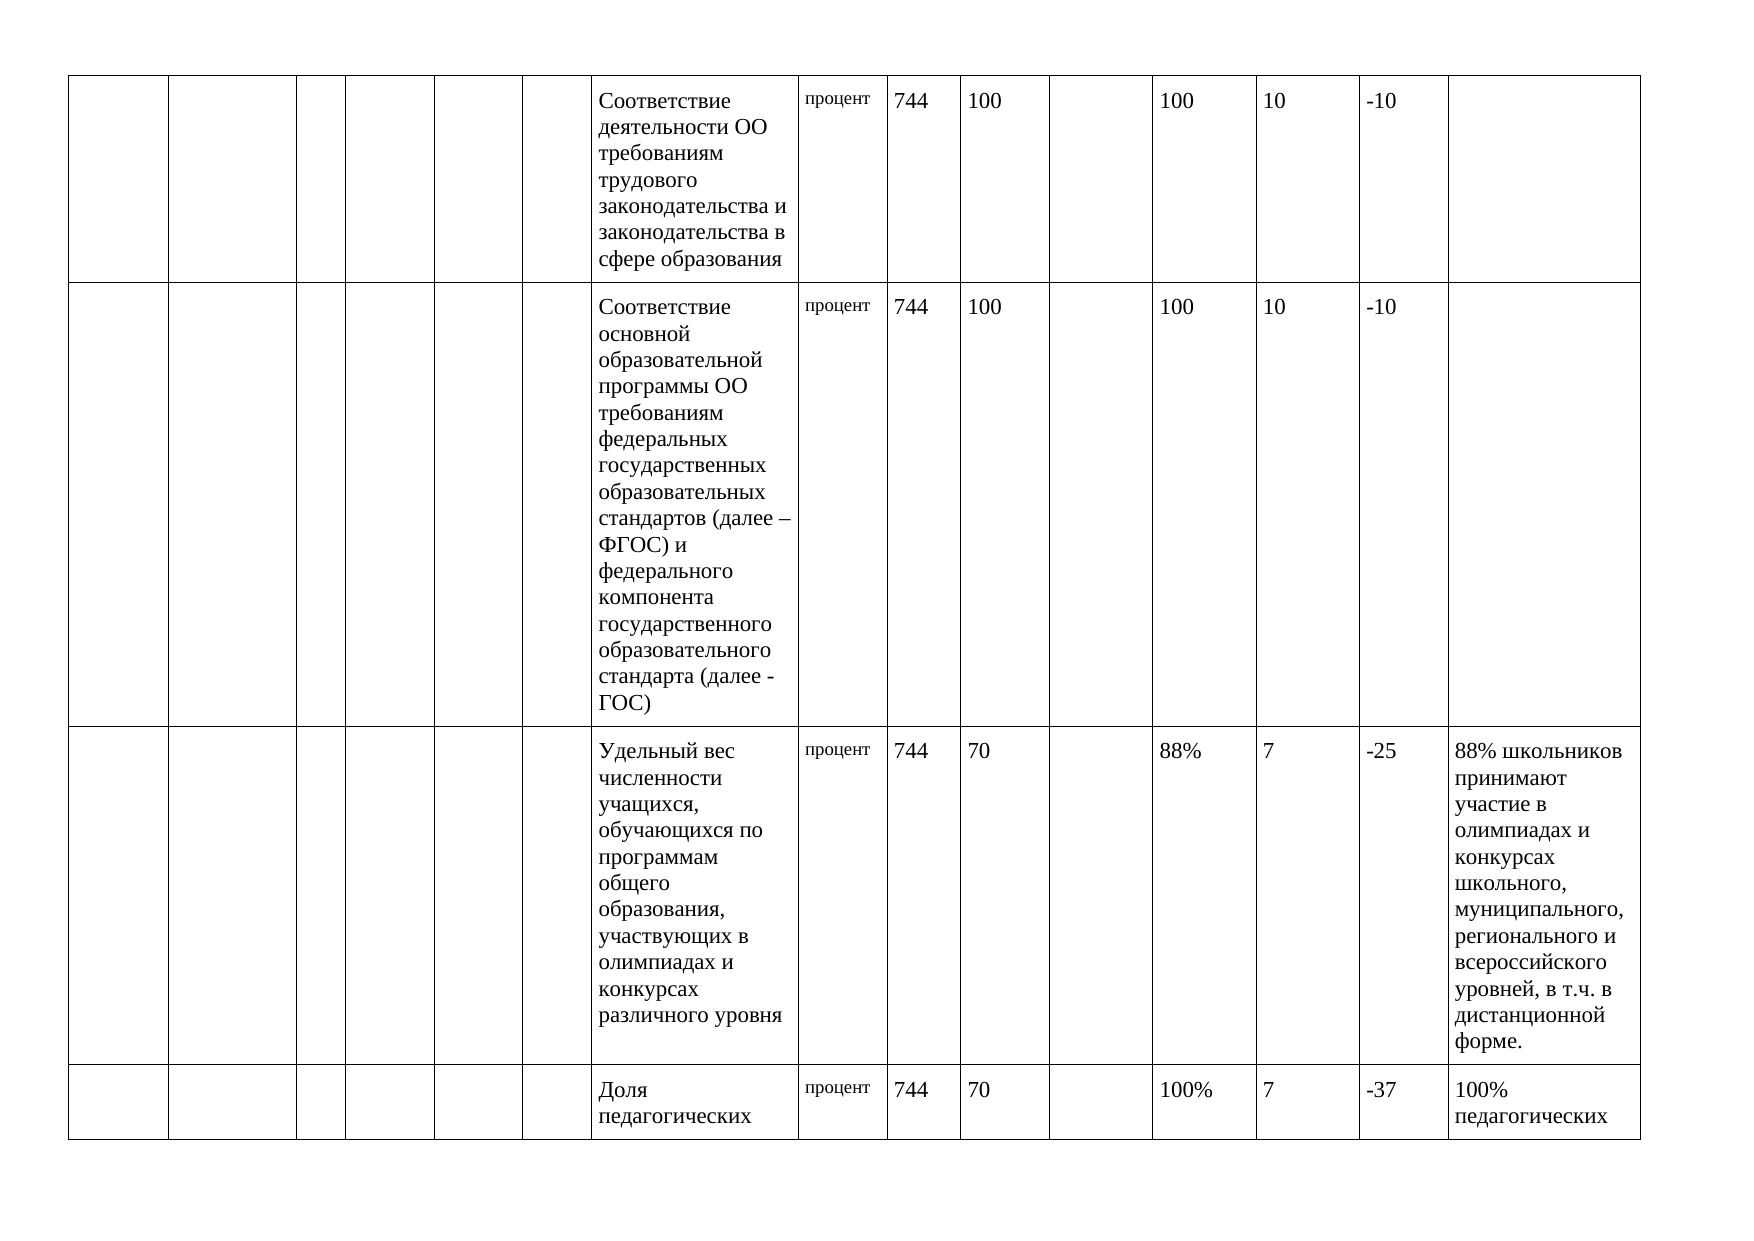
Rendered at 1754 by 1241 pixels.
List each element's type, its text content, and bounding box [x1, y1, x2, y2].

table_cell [592, 1065, 798, 1139]
table_cell Удельный вес численности учащихся, обучающихся по программам общего образования, участвующих в олимпиадах и конкурсах различного уровня [592, 727, 798, 1064]
table_cell 88% школьников принимают участие в олимпиадах и конкурсах школьного, муниципального, регионального и всероссийского уровней, в т.ч. в дистанционной форме. [1449, 727, 1640, 1064]
table_cell [523, 1065, 591, 1139]
table_cell 88% [1153, 727, 1256, 1064]
table_cell 100 [961, 283, 1049, 726]
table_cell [1449, 1065, 1640, 1139]
table_cell [346, 1065, 434, 1139]
table_cell [523, 283, 591, 726]
table_cell [523, 727, 591, 1064]
table_cell Соответствие основной образовательной программы ОО требованиям федеральных государственных образовательных стандартов (далее – ФГОС) и федерального компонента государственного образовательного стандарта (далее - ГОС) [592, 283, 798, 726]
table_cell 744 [888, 1065, 960, 1139]
table_cell 744 [888, 283, 960, 726]
table_cell [346, 283, 434, 726]
table_cell [1449, 283, 1640, 726]
table_cell [297, 1065, 345, 1139]
table_cell [297, 76, 345, 282]
table_cell [1050, 76, 1152, 282]
table_cell -37 [1360, 1065, 1448, 1139]
table_cell [69, 76, 168, 282]
table_cell 100% [1153, 1065, 1256, 1139]
table_cell Соответствие деятельности ОО требованиям трудового законодательства и законодательства в сфере образования [592, 76, 798, 282]
table_cell [69, 727, 168, 1064]
table_cell процент [799, 727, 887, 1064]
table_cell 100 [1153, 283, 1256, 726]
table_cell [1449, 76, 1640, 282]
table_cell 10 [1257, 283, 1359, 726]
table_cell процент [799, 76, 887, 282]
table_cell 70 [961, 727, 1049, 1064]
table_cell [297, 727, 345, 1064]
table_cell 7 [1257, 727, 1359, 1064]
table_cell [435, 76, 522, 282]
table_cell [435, 283, 522, 726]
table_cell [297, 283, 345, 726]
table_cell [1050, 727, 1152, 1064]
table_cell процент [799, 1065, 887, 1139]
table_cell [435, 727, 522, 1064]
table_cell [69, 283, 168, 726]
table_cell [523, 76, 591, 282]
table_cell -10 [1360, 76, 1448, 282]
table_cell 100 [1153, 76, 1256, 282]
table_cell 70 [961, 1065, 1049, 1139]
table_cell 744 [888, 727, 960, 1064]
table_cell [1050, 283, 1152, 726]
table_cell 7 [1257, 1065, 1359, 1139]
table_cell 744 [888, 76, 960, 282]
table_cell -25 [1360, 727, 1448, 1064]
table_cell [346, 727, 434, 1064]
table_cell [69, 1065, 168, 1139]
table_cell -10 [1360, 283, 1448, 726]
table_cell процент [799, 283, 887, 726]
table_cell [169, 727, 296, 1064]
table_cell [1050, 1065, 1152, 1139]
table_cell 100 [961, 76, 1049, 282]
table_cell [435, 1065, 522, 1139]
table_cell [346, 76, 434, 282]
table_cell [169, 1065, 296, 1139]
table_cell [169, 76, 296, 282]
table_cell [169, 283, 296, 726]
table_cell 10 [1257, 76, 1359, 282]
